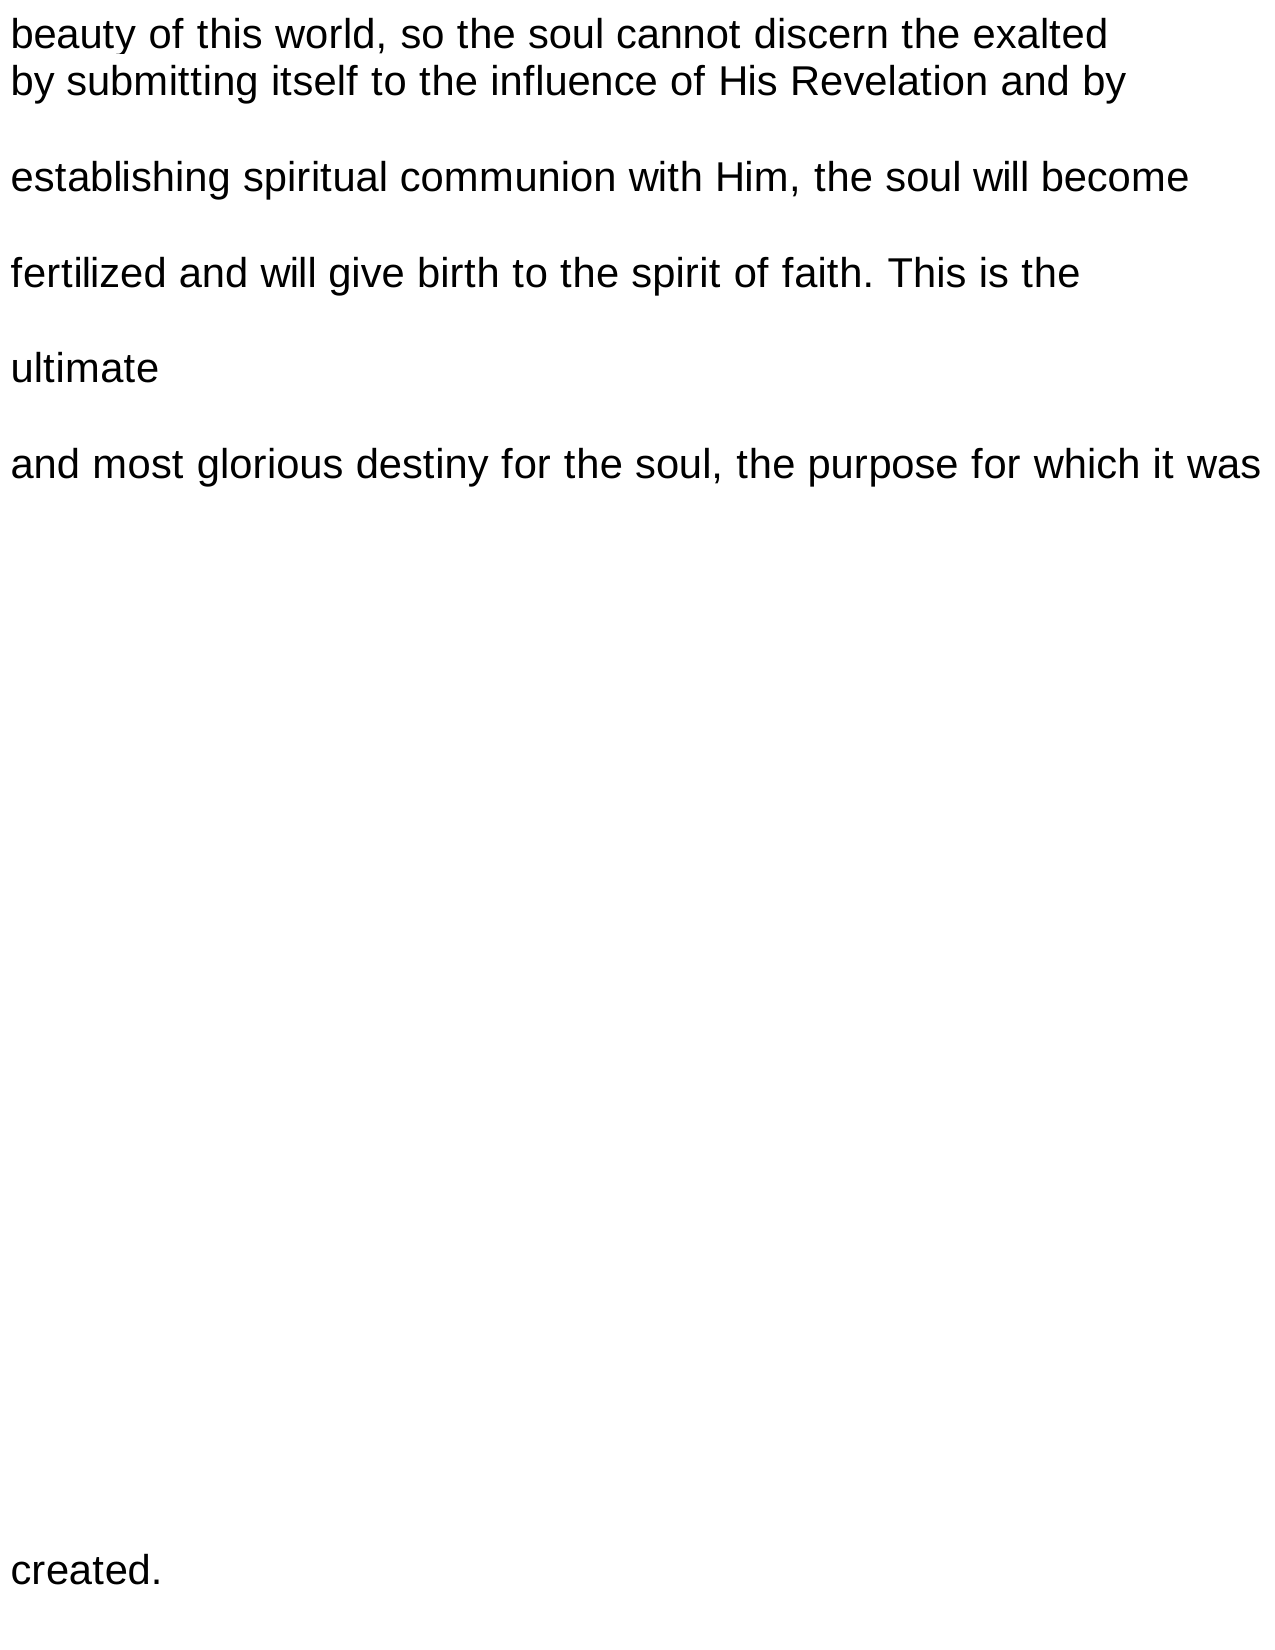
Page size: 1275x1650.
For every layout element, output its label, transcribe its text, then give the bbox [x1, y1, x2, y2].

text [10, 56, 1235, 392]
text and most glorious destiny for the soul, the purpose for which it was [10, 439, 1275, 487]
